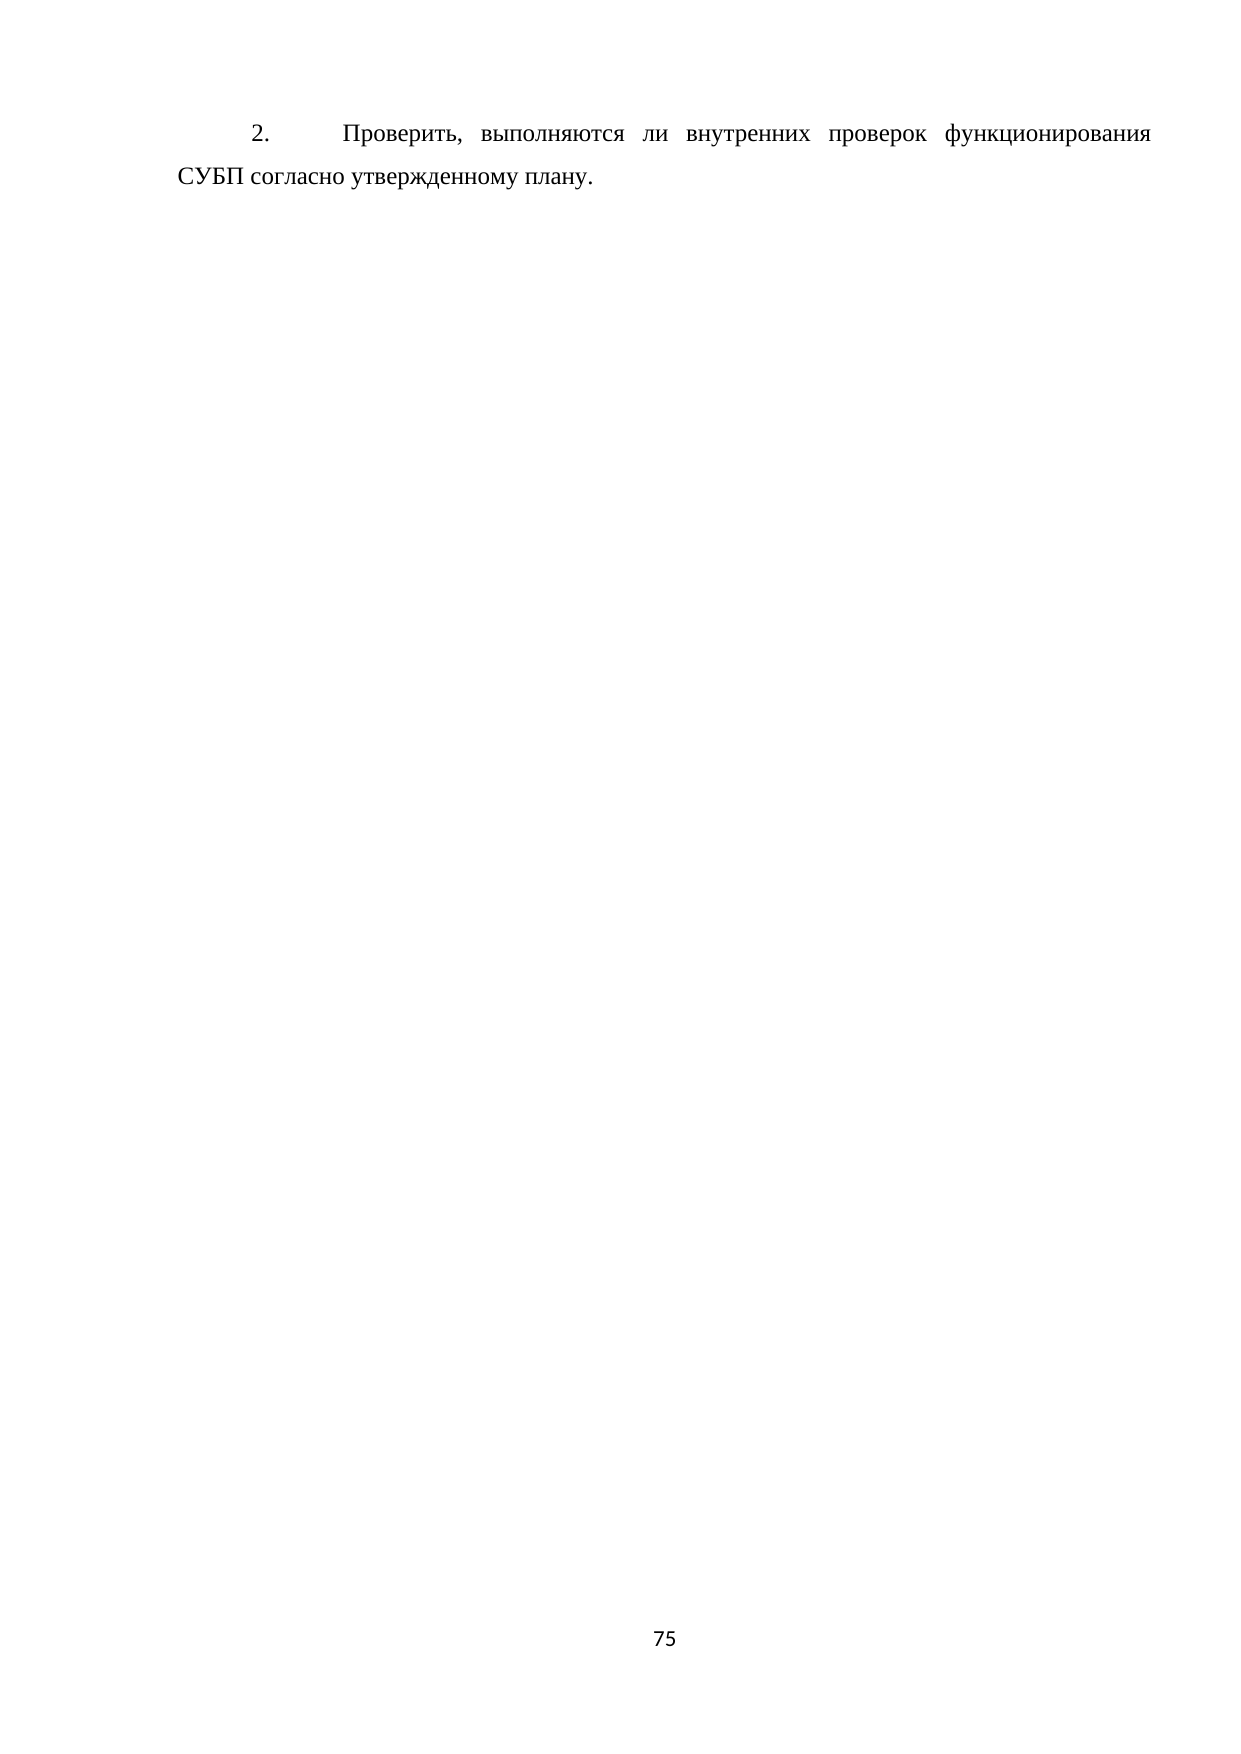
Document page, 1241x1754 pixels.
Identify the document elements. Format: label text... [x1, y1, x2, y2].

list Проверить, выполняются ли внутренних проверок функционирования СУБП согласно утвержденному плану. [177, 118, 1152, 190]
